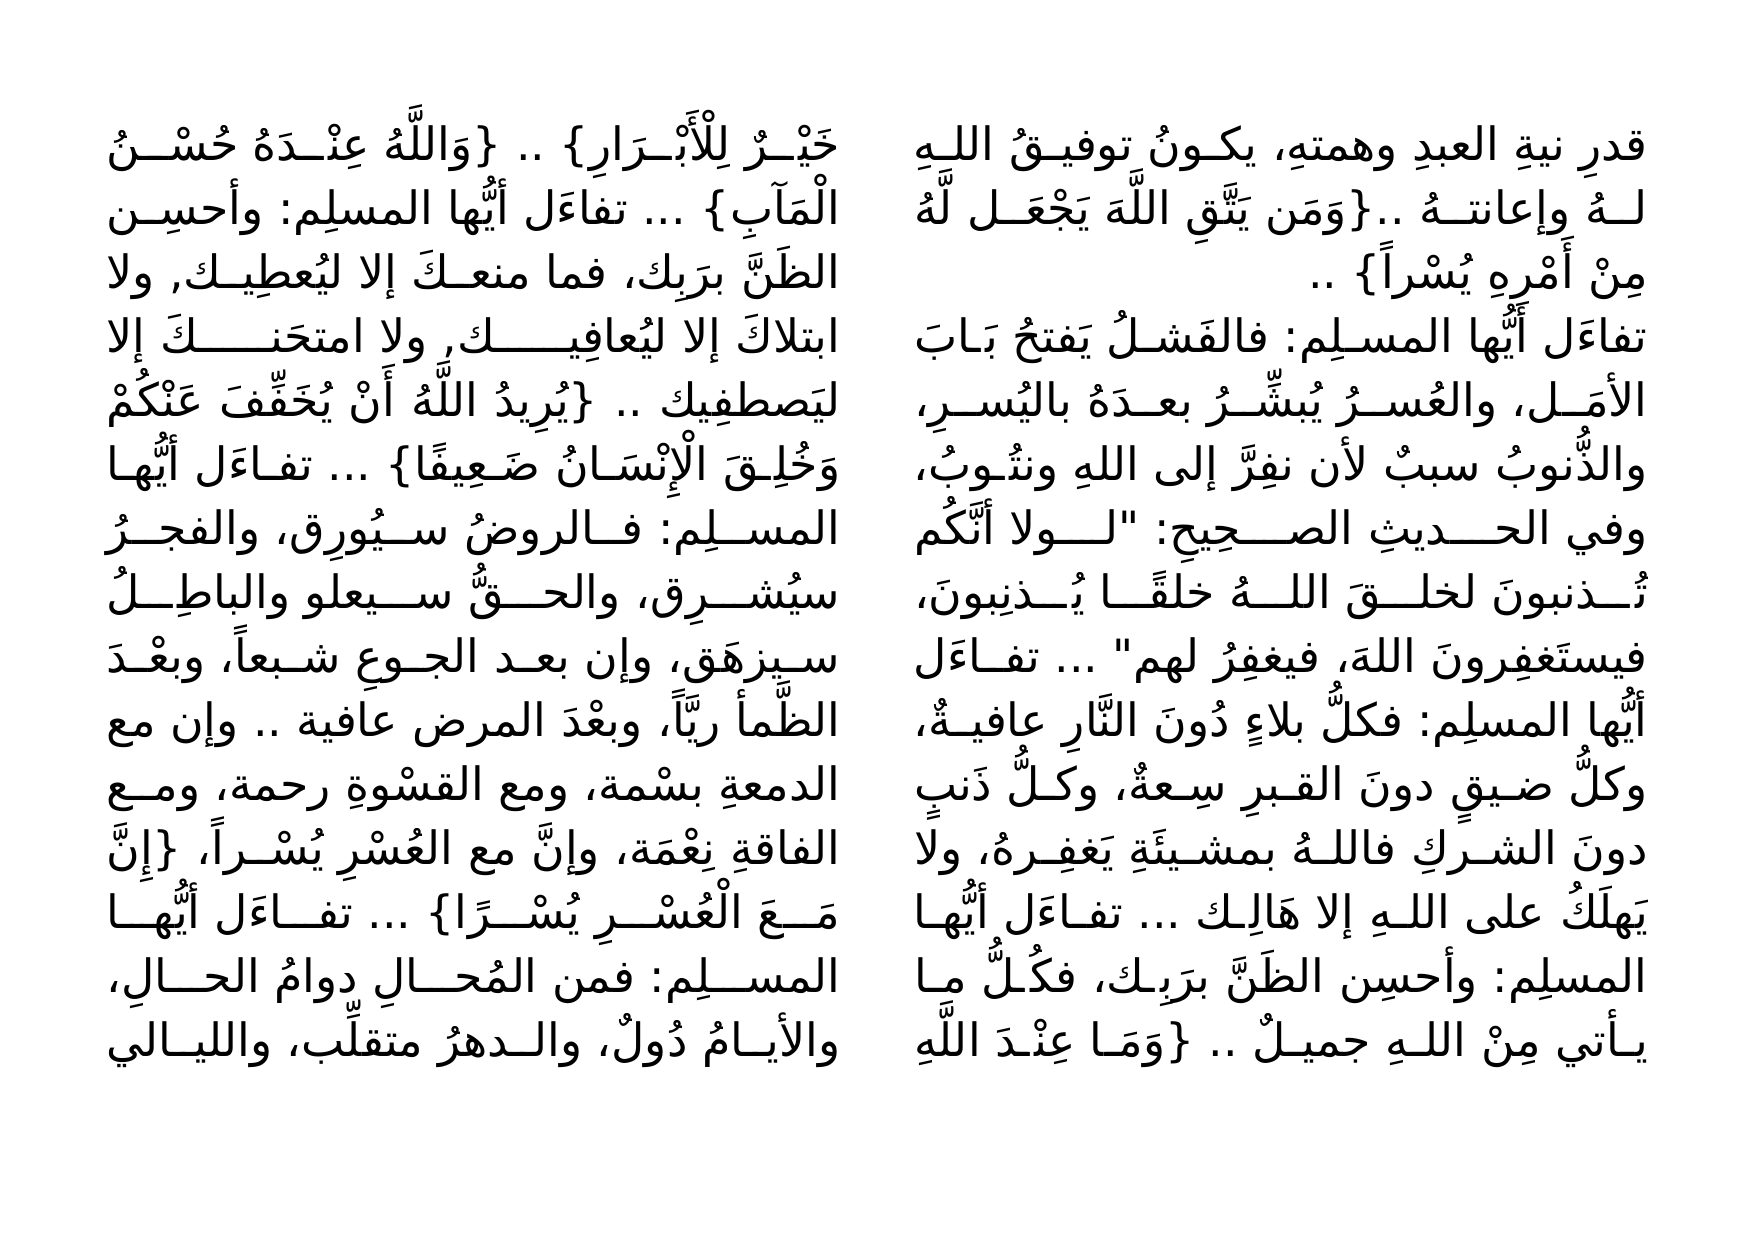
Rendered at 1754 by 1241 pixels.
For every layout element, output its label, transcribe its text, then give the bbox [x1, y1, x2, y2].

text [914, 118, 1648, 299]
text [914, 310, 1648, 1067]
